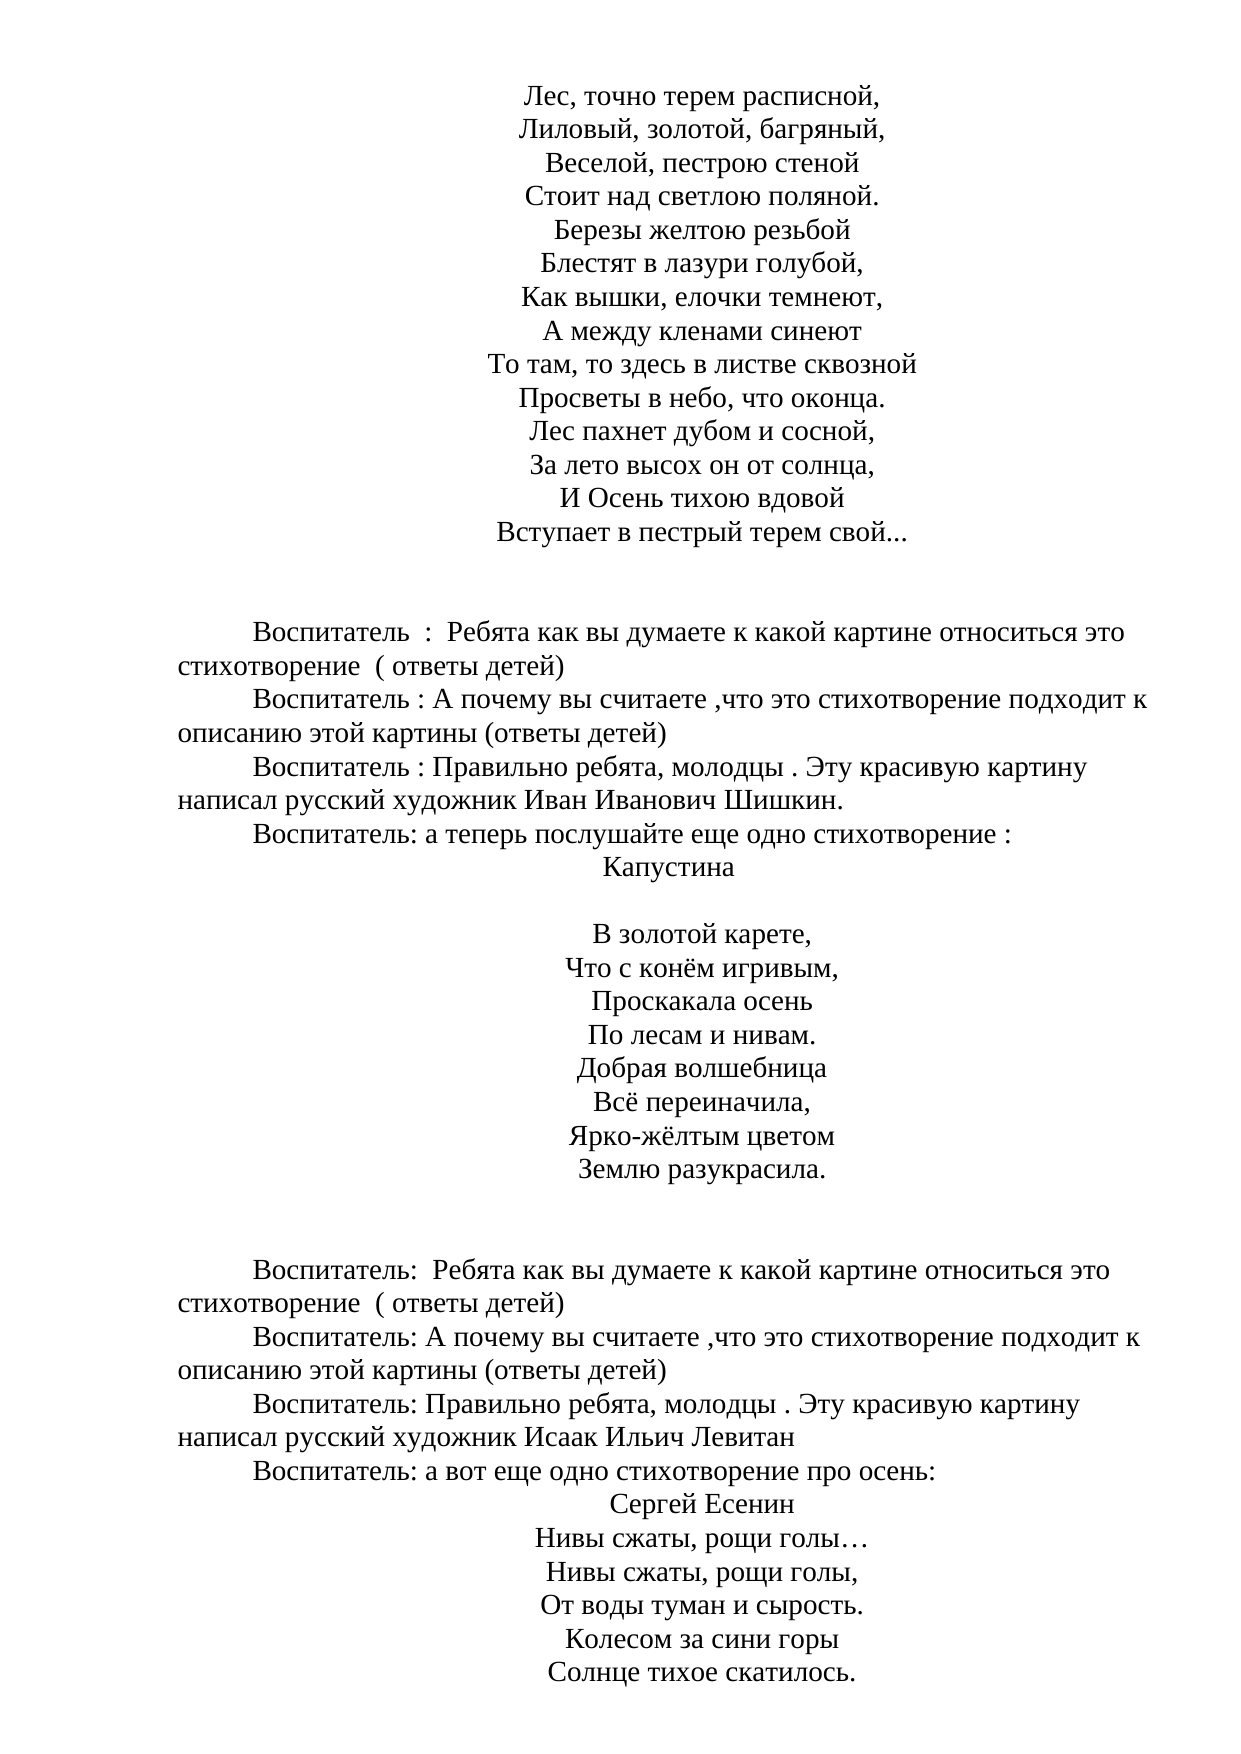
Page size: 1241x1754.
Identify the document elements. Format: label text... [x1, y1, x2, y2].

text Сергей Есенин [177, 1487, 1152, 1520]
text Березы желтою резьбой [177, 212, 1152, 246]
text Стоит над светлою поляной. [177, 178, 1152, 212]
text От воды туман и сырость. [177, 1587, 1152, 1621]
text Воспитатель : А почему вы считаете ,что это стихотворение подходит к описанию этой картины (ответы детей) [177, 682, 1152, 749]
text Просветы в небо, что оконца. [177, 380, 1152, 413]
text Нивы сжаты, рощи голы, [177, 1554, 1152, 1587]
text По лесам и нивам. [177, 1017, 1152, 1051]
text Воспитатель: а теперь послушайте еще одно стихотворение : [177, 816, 1152, 849]
text Что с конём игривым, [177, 950, 1152, 983]
text Солнце тихое скатилось. [177, 1654, 1152, 1688]
text Как вышки, елочки темнеют, [177, 279, 1152, 313]
text Проскакала осень [177, 983, 1152, 1017]
text Лиловый, золотой, багряный, [177, 111, 1152, 145]
text Всё переиначила, [177, 1084, 1152, 1118]
text Воспитатель: Ребята как вы думаете к какой картине относиться это стихотворение ( ответы детей) [177, 1252, 1152, 1319]
text Воспитатель : Правильно ребята, молодцы . Эту красивую картину написал русский художник Иван Иванович Шишкин. [177, 749, 1152, 816]
text Лес пахнет дубом и сосной, [177, 413, 1152, 447]
text Лес, точно терем расписной, [177, 78, 1152, 111]
text Воспитатель : Ребята как вы думаете к какой картине относиться это стихотворение ( ответы детей) [177, 614, 1152, 682]
text Колесом за сини горы [177, 1621, 1152, 1654]
text Блестят в лазури голубой, [177, 246, 1152, 279]
text А между кленами синеют [177, 313, 1152, 346]
text Воспитатель: Правильно ребята, молодцы . Эту красивую картину написал русский художник Исаак Ильич Левитан [177, 1386, 1152, 1453]
text За лето высох он от солнца, [177, 447, 1152, 480]
text Добрая волшебница [177, 1051, 1152, 1084]
text Землю разукрасила. [177, 1151, 1152, 1185]
text Веселой, пестрою стеной [177, 145, 1152, 178]
text И Осень тихою вдовой [177, 480, 1152, 514]
text Нивы сжаты, рощи голы… [177, 1520, 1152, 1554]
text Капустина [177, 849, 1152, 883]
text Вступает в пестрый терем свой... [177, 514, 1152, 547]
text Воспитатель: а вот еще одно стихотворение про осень: [177, 1453, 1152, 1487]
text Воспитатель: А почему вы считаете ,что это стихотворение подходит к описанию этой картины (ответы детей) [177, 1319, 1152, 1386]
text То там, то здесь в листве сквозной [177, 346, 1152, 380]
text Ярко-жёлтым цветом [177, 1118, 1152, 1151]
text В золотой карете, [177, 916, 1152, 950]
